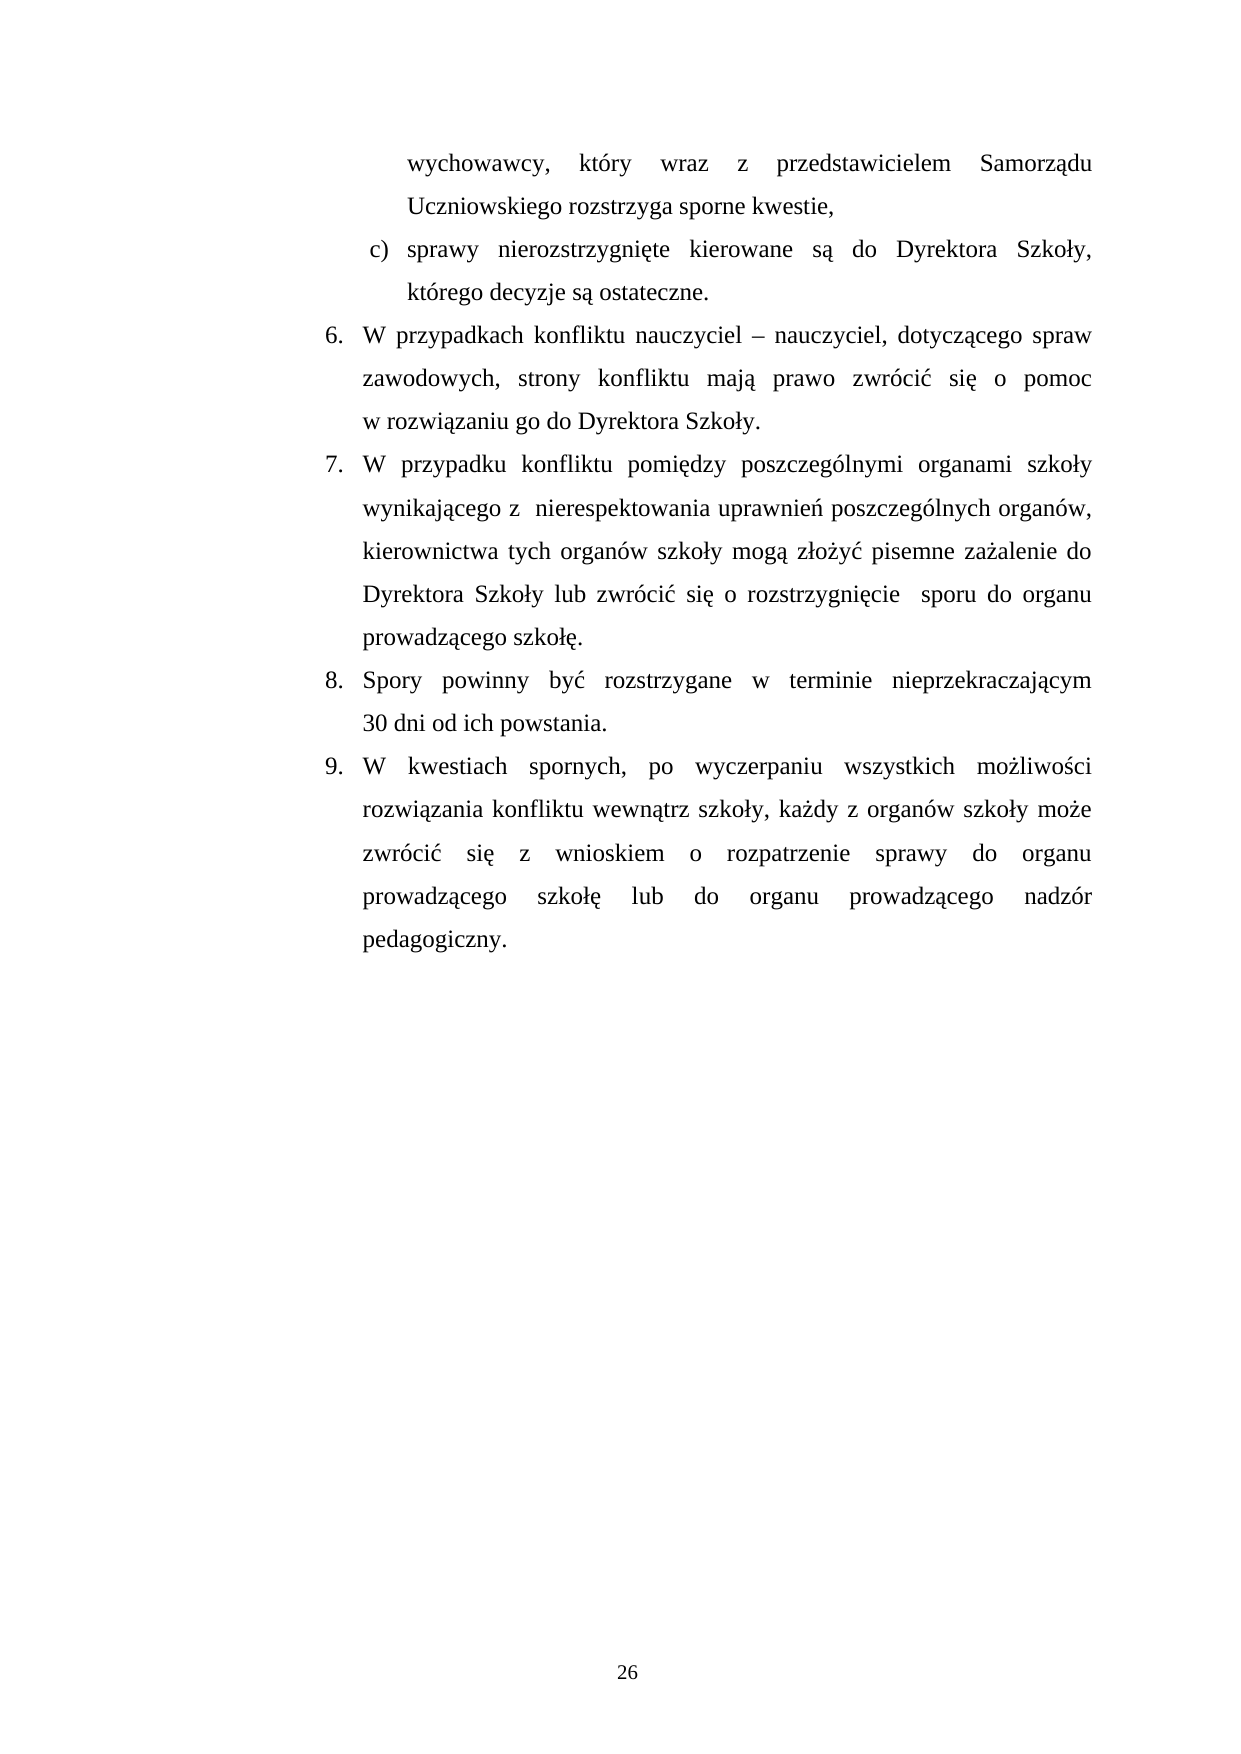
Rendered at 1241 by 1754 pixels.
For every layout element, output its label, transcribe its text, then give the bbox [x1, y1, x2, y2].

list W przypadkach konfliktu nauczyciel – nauczyciel, dotyczącego spraw zawodowych, strony konfliktu mają prawo zwrócić się o pomoc w rozwiązaniu go do Dyrektora Szkoły. [325, 320, 1092, 435]
list W przypadku konfliktu pomiędzy poszczególnymi organami szkoły wynikającego z nierespektowania uprawnień poszczególnych organów, kierownictwa tych organów szkoły mogą złożyć pisemne zażalenie do Dyrektora Szkoły lub zwrócić się o rozstrzygnięcie sporu do organu prowadzącego szkołę. [325, 449, 1092, 651]
list sprawy nierozstrzygnięte kierowane są do Dyrektora Szkoły, którego decyzje są ostateczne. [369, 234, 1092, 306]
list W kwestiach spornych, po wyczerpaniu wszystkich możliwości rozwiązania konfliktu wewnątrz szkoły, każdy z organów szkoły może zwrócić się z wnioskiem o rozpatrzenie sprawy do organu prowadzącego szkołę lub do organu prowadzącego nadzór pedagogiczny. [325, 751, 1092, 953]
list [369, 148, 1092, 219]
list Spory powinny być rozstrzygane w terminie nieprzekraczającym 30 dni od ich powstania. [325, 665, 1092, 737]
